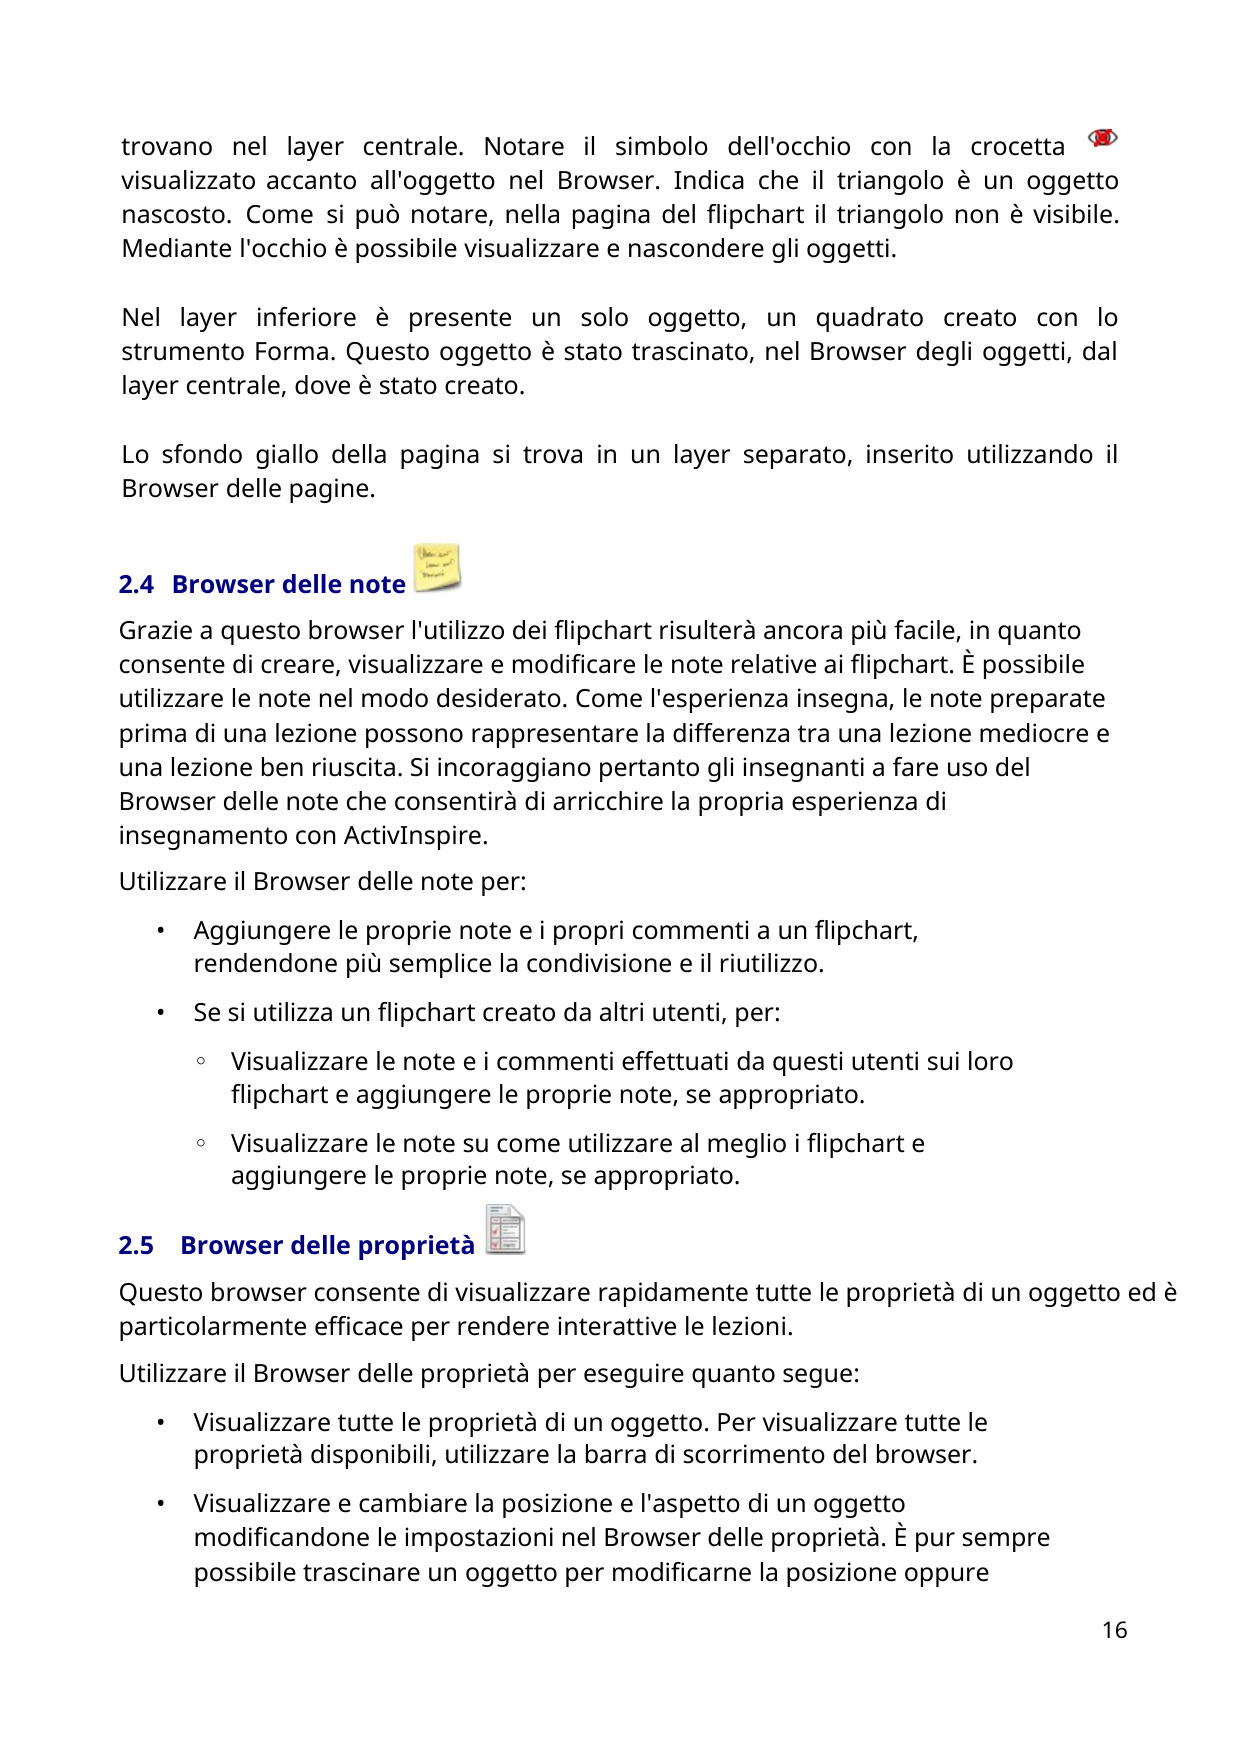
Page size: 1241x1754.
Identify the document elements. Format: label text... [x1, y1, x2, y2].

list Browser delle note [118, 543, 1182, 601]
text trovano nel layer centrale. Notare il simbolo dell'occhio con la crocetta visualizzato accanto all'oggetto nel Browser. Indica che il triangolo è un oggetto nascosto. Come si può notare, nella pagina del flipchart il triangolo non è visibile. Mediante l'occhio è possibile visualizzare e nascondere gli oggetti. [121, 121, 1120, 265]
list Se si utilizza un flipchart creato da altri utenti, per: [156, 995, 1182, 1029]
picture [1085, 121, 1121, 156]
text Grazie a questo browser l'utilizzo dei flipchart risulterà ancora più facile, in quanto consente di creare, visualizzare e modificare le note relative ai flipchart. È possibile utilizzare le note nel modo desiderato. Come l'esperienza insegna, le note preparate prima di una lezione possono rappresentare la differenza tra una lezione mediocre e una lezione ben riuscita. Si incoraggiano pertanto gli insegnanti a fare uso del Browser delle note che consentirà di arricchire la propria esperienza di insegnamento con ActivInspire. [118, 613, 1121, 851]
list Visualizzare le note su come utilizzare al meglio i flipchart e aggiungere le proprie note, se appropriato. [193, 1125, 1048, 1192]
list Visualizzare tutte le proprietà di un oggetto. Per visualizzare tutte le proprietà disponibili, utilizzare la barra di scorrimento del browser. [156, 1404, 1045, 1471]
text Utilizzare il Browser delle proprietà per eseguire quanto segue: [118, 1355, 1182, 1389]
text Lo sfondo giallo della pagina si trova in un layer separato, inserito utilizzando il Browser delle pagine. [121, 437, 1120, 505]
text Utilizzare il Browser delle note per: [118, 864, 1182, 898]
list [156, 1486, 1066, 1588]
text Nel layer inferiore è presente un solo oggetto, un quadrato creato con lo strumento Forma. Questo oggetto è stato trascinato, nel Browser degli oggetti, dal layer centrale, dove è stato creato. [121, 300, 1119, 402]
list Visualizzare le note e i commenti effettuati da questi utenti sui loro flipchart e aggiungere le proprie note, se appropriato. [193, 1043, 1078, 1110]
text Questo browser consente di visualizzare rapidamente tutte le proprietà di un oggetto ed è particolarmente efficace per rendere interattive le lezioni. [118, 1275, 1182, 1343]
picture [481, 1204, 532, 1255]
list Aggiungere le proprie note e i propri commenti a un flipchart, rendendone più semplice la condivisione e il riutilizzo. [156, 913, 1046, 980]
picture [412, 543, 463, 594]
list Browser delle proprietà [118, 1205, 1182, 1262]
